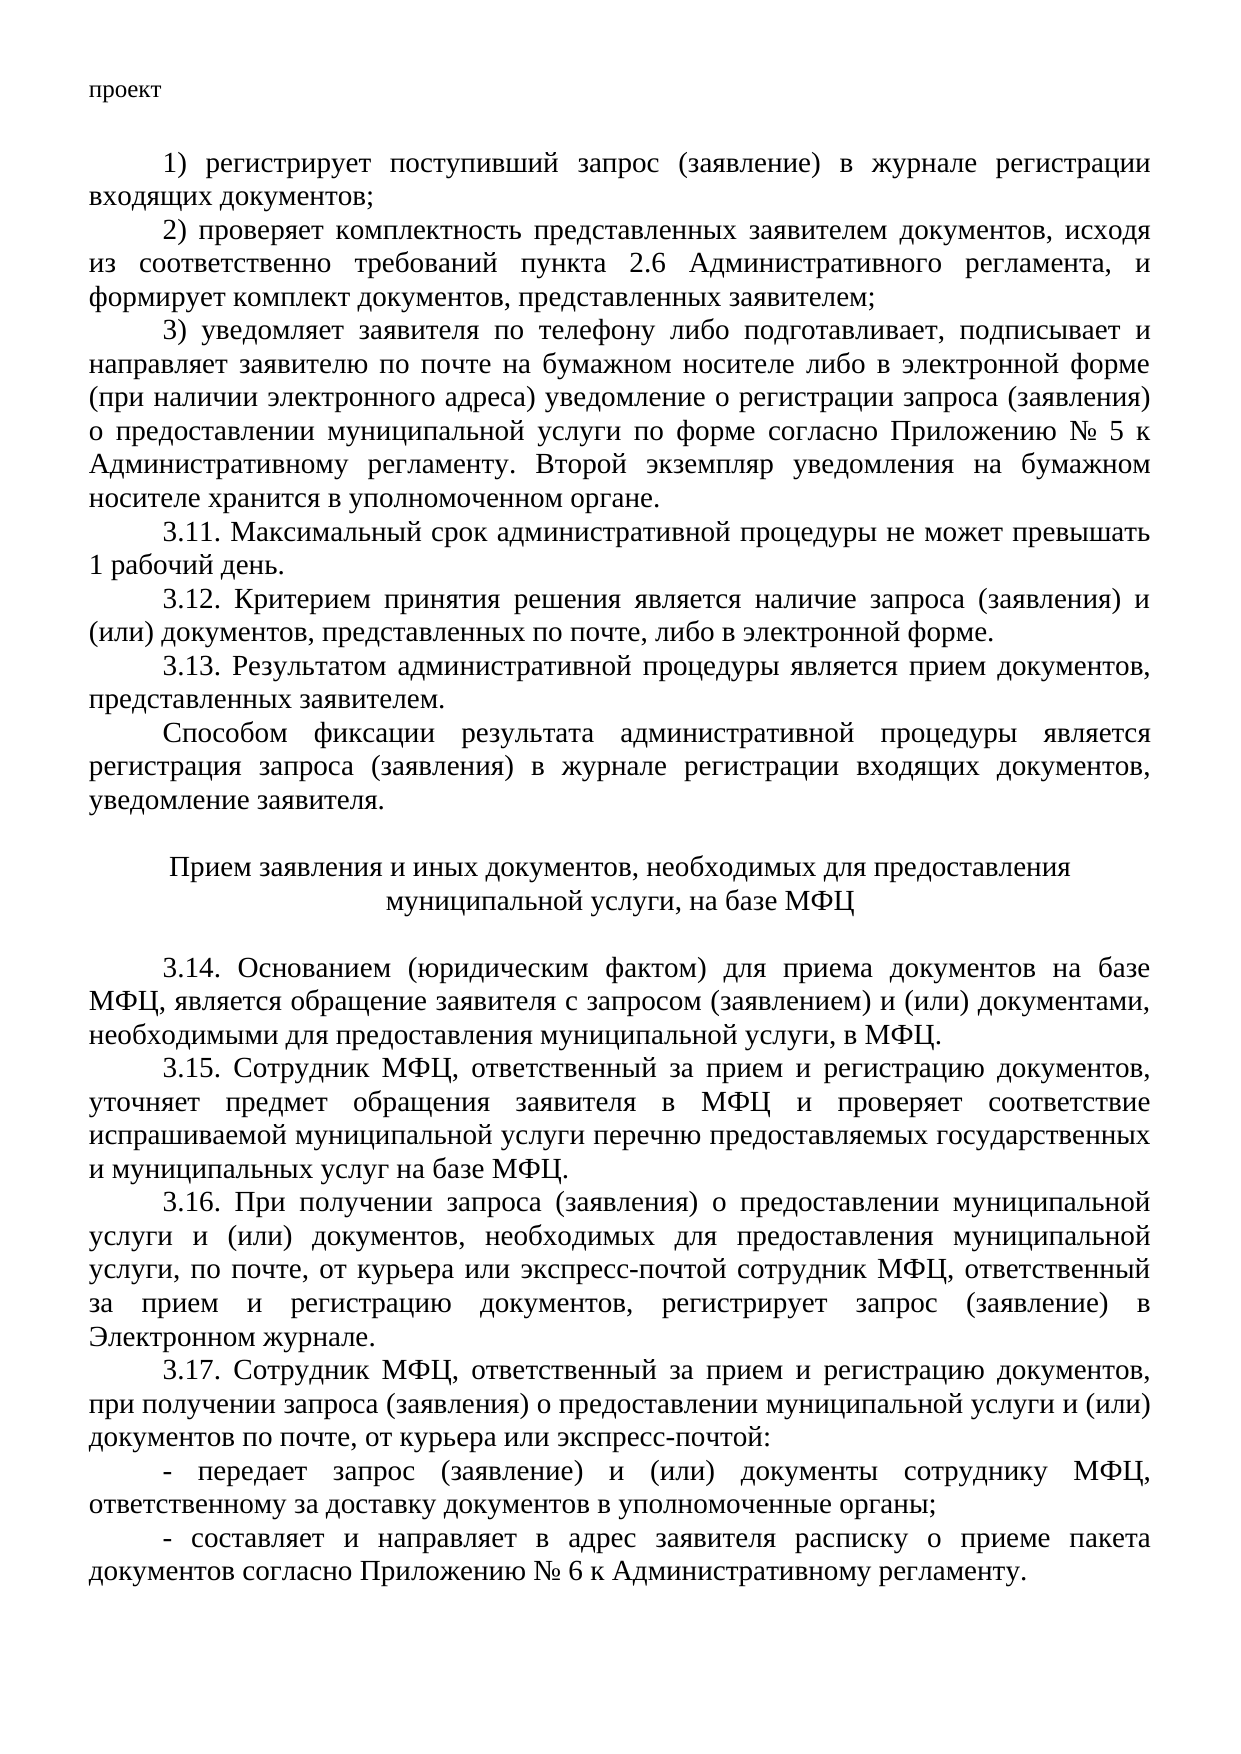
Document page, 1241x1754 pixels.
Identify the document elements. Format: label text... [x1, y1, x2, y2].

text 3.15. Сотрудник МФЦ, ответственный за прием и регистрацию документов, уточняет предмет обращения заявителя в МФЦ и проверяет соответствие испрашиваемой муниципальной услуги перечню предоставляемых государственных и муниципальных услуг на базе МФЦ. [89, 1050, 1152, 1184]
text 2) проверяет комплектность представленных заявителем документов, исходя из соответственно требований пункта 2.6 Административного регламента, и формирует комплект документов, представленных заявителем; [89, 212, 1152, 312]
text Способом фиксации результата административной процедуры является регистрация запроса (заявления) в журнале регистрации входящих документов, уведомление заявителя. [89, 715, 1152, 816]
text 3.16. При получении запроса (заявления) о предоставлении муниципальной услуги и (или) документов, необходимых для предоставления муниципальной услуги, по почте, от курьера или экспресс-почтой сотрудник МФЦ, ответственный за прием и регистрацию документов, регистрирует запрос (заявление) в Электронном журнале. [89, 1184, 1152, 1352]
text 3) уведомляет заявителя по телефону либо подготавливает, подписывает и направляет заявителю по почте на бумажном носителе либо в электронной форме (при наличии электронного адреса) уведомление о регистрации запроса (заявления) о предоставлении муниципальной услуги по форме согласно Приложению № 5 к Административному регламенту. Второй экземпляр уведомления на бумажном носителе хранится в уполномоченном органе. [89, 312, 1152, 514]
text 3.14. Основанием (юридическим фактом) для приема документов на базе МФЦ, является обращение заявителя с запросом (заявлением) и (или) документами, необходимыми для предоставления муниципальной услуги, в МФЦ. [89, 950, 1152, 1050]
text 3.17. Сотрудник МФЦ, ответственный за прием и регистрацию документов, при получении запроса (заявления) о предоставлении муниципальной услуги и (или) документов по почте, от курьера или экспресс-почтой: [89, 1352, 1152, 1453]
text - составляет и направляет в адрес заявителя расписку о приеме пакета документов согласно Приложению № 6 к Административному регламенту. [89, 1520, 1152, 1587]
text 3.11. Максимальный срок административной процедуры не может превышать 1 рабочий день. [89, 514, 1152, 581]
text Прием заявления и иных документов, необходимых для предоставления муниципальной услуги, на базе МФЦ [89, 849, 1152, 916]
text 3.12. Критерием принятия решения является наличие запроса (заявления) и (или) документов, представленных по почте, либо в электронной форме. [89, 581, 1152, 648]
text 3.13. Результатом административной процедуры является прием документов, представленных заявителем. [89, 648, 1152, 715]
text 1) регистрирует поступивший запрос (заявление) в журнале регистрации входящих документов; [89, 145, 1152, 212]
text - передает запрос (заявление) и (или) документы сотруднику МФЦ, ответственному за доставку документов в уполномоченные органы; [89, 1453, 1152, 1520]
